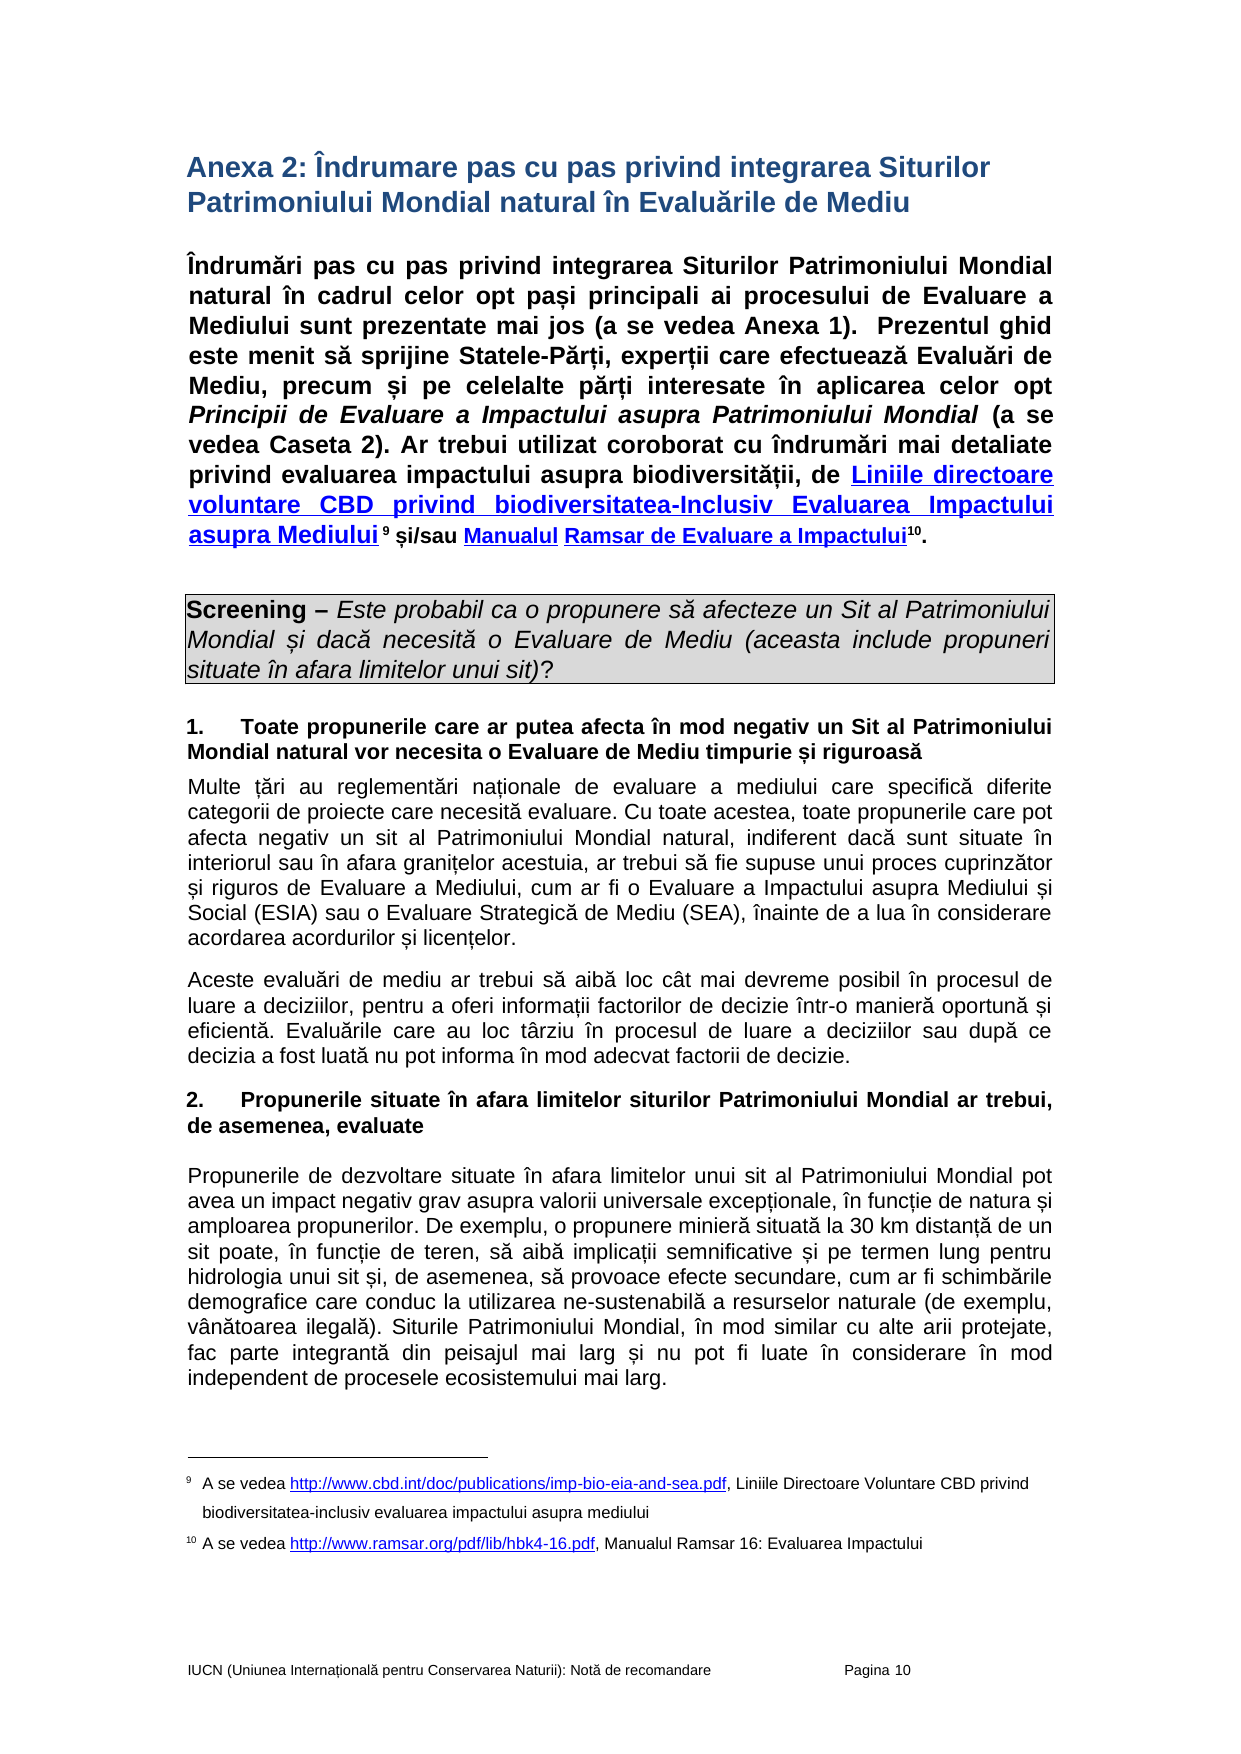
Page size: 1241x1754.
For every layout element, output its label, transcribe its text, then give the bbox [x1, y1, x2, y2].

text Îndrumări pas cu pas privind integrarea Siturilor Patrimoniului Mondial natural în cadrul celor opt pași principali ai procesului de Evaluare a Mediului sunt prezentate mai jos (a se vedea Anexa 1). Prezentul ghid este menit să sprijine Statele-Părți, experții care efectuează Evaluări de Mediu, precum și pe celelalte părți interesate în aplicarea celor opt Principii de Evaluare a Impactului asupra Patrimoniului Mondial (a se vedea Caseta 2). Ar trebui utilizat coroborat cu îndrumări mai detaliate privind evaluarea impactului asupra biodiversității, de Liniile directoare voluntare CBD privind biodiversitatea-Inclusiv Evaluarea Impactului asupra Mediului 9 și/sau Manualul Ramsar de Evaluare a Impactului10. [187, 251, 1054, 549]
subtitle Anexa 2: Îndrumare pas cu pas privind integrarea Siturilor Patrimoniului Mondial natural în Evaluările de Mediu [186, 150, 1046, 218]
text Propunerile de dezvoltare situate în afara limitelor unui sit al Patrimoniului Mondial pot avea un impact negativ grav asupra valorii universale excepționale, în funcție de natura și amploarea propunerilor. De exemplu, o propunere minieră situată la 30 km distanță de un sit poate, în funcție de teren, să aibă implicații semnificative și pe termen lung pentru hidrologia unui sit și, de asemenea, să provoace efecte secundare, cum ar fi schimbările demografice care conduc la utilizarea ne-sustenabilă a resurselor naturale (de exemplu, vânătoarea ilegală). Siturile Patrimoniului Mondial, în mod similar cu alte arii protejate, fac parte integrantă din peisajul mai larg și nu pot fi luate în considerare în mod independent de procesele ecosistemului mai larg. [187, 1163, 1054, 1390]
list A se vedea http://www.cbd.int/doc/publications/imp-bio-eia-and-sea.pdf, Liniile Directoare Voluntare CBD privind biodiversitatea-inclusiv evaluarea impactului asupra mediului [186, 1474, 1054, 1522]
text Screening – Este probabil ca o propunere să afecteze un Sit al Patrimoniului Mondial și dacă necesită o Evaluare de Mediu (aceasta include propuneri situate în afara limitelor unui sit)? [186, 595, 1054, 683]
list Toate propunerile care ar putea afecta în mod negativ un Sit al Patrimoniului Mondial natural vor necesita o Evaluare de Mediu timpurie și riguroasă [186, 714, 1054, 764]
list Propunerile situate în afara limitelor siturilor Patrimoniului Mondial ar trebui, de asemenea, evaluate [186, 1087, 1054, 1138]
text Aceste evaluări de mediu ar trebui să aibă loc cât mai devreme posibil în procesul de luare a deciziilor, pentru a oferi informații factorilor de decizie într-o manieră oportună și eficientă. Evaluările care au loc târziu în procesul de luare a deciziilor sau după ce decizia a fost luată nu pot informa în mod adecvat factorii de decizie. [187, 967, 1054, 1068]
text Multe țări au reglementări naționale de evaluare a mediului care specifică diferite categorii de proiecte care necesită evaluare. Cu toate acestea, toate propunerile care pot afecta negativ un sit al Patrimoniului Mondial natural, indiferent dacă sunt situate în interiorul sau în afara granițelor acestuia, ar trebui să fie supuse unui proces cuprinzător și riguros de Evaluare a Mediului, cum ar fi o Evaluare a Impactului asupra Mediului și Social (ESIA) sau o Evaluare Strategică de Mediu (SEA), înainte de a lua în considerare acordarea acordurilor și licențelor. [187, 774, 1054, 951]
list A se vedea http://www.ramsar.org/pdf/lib/hbk4-16.pdf, Manualul Ramsar 16: Evaluarea Impactului [186, 1533, 1054, 1554]
